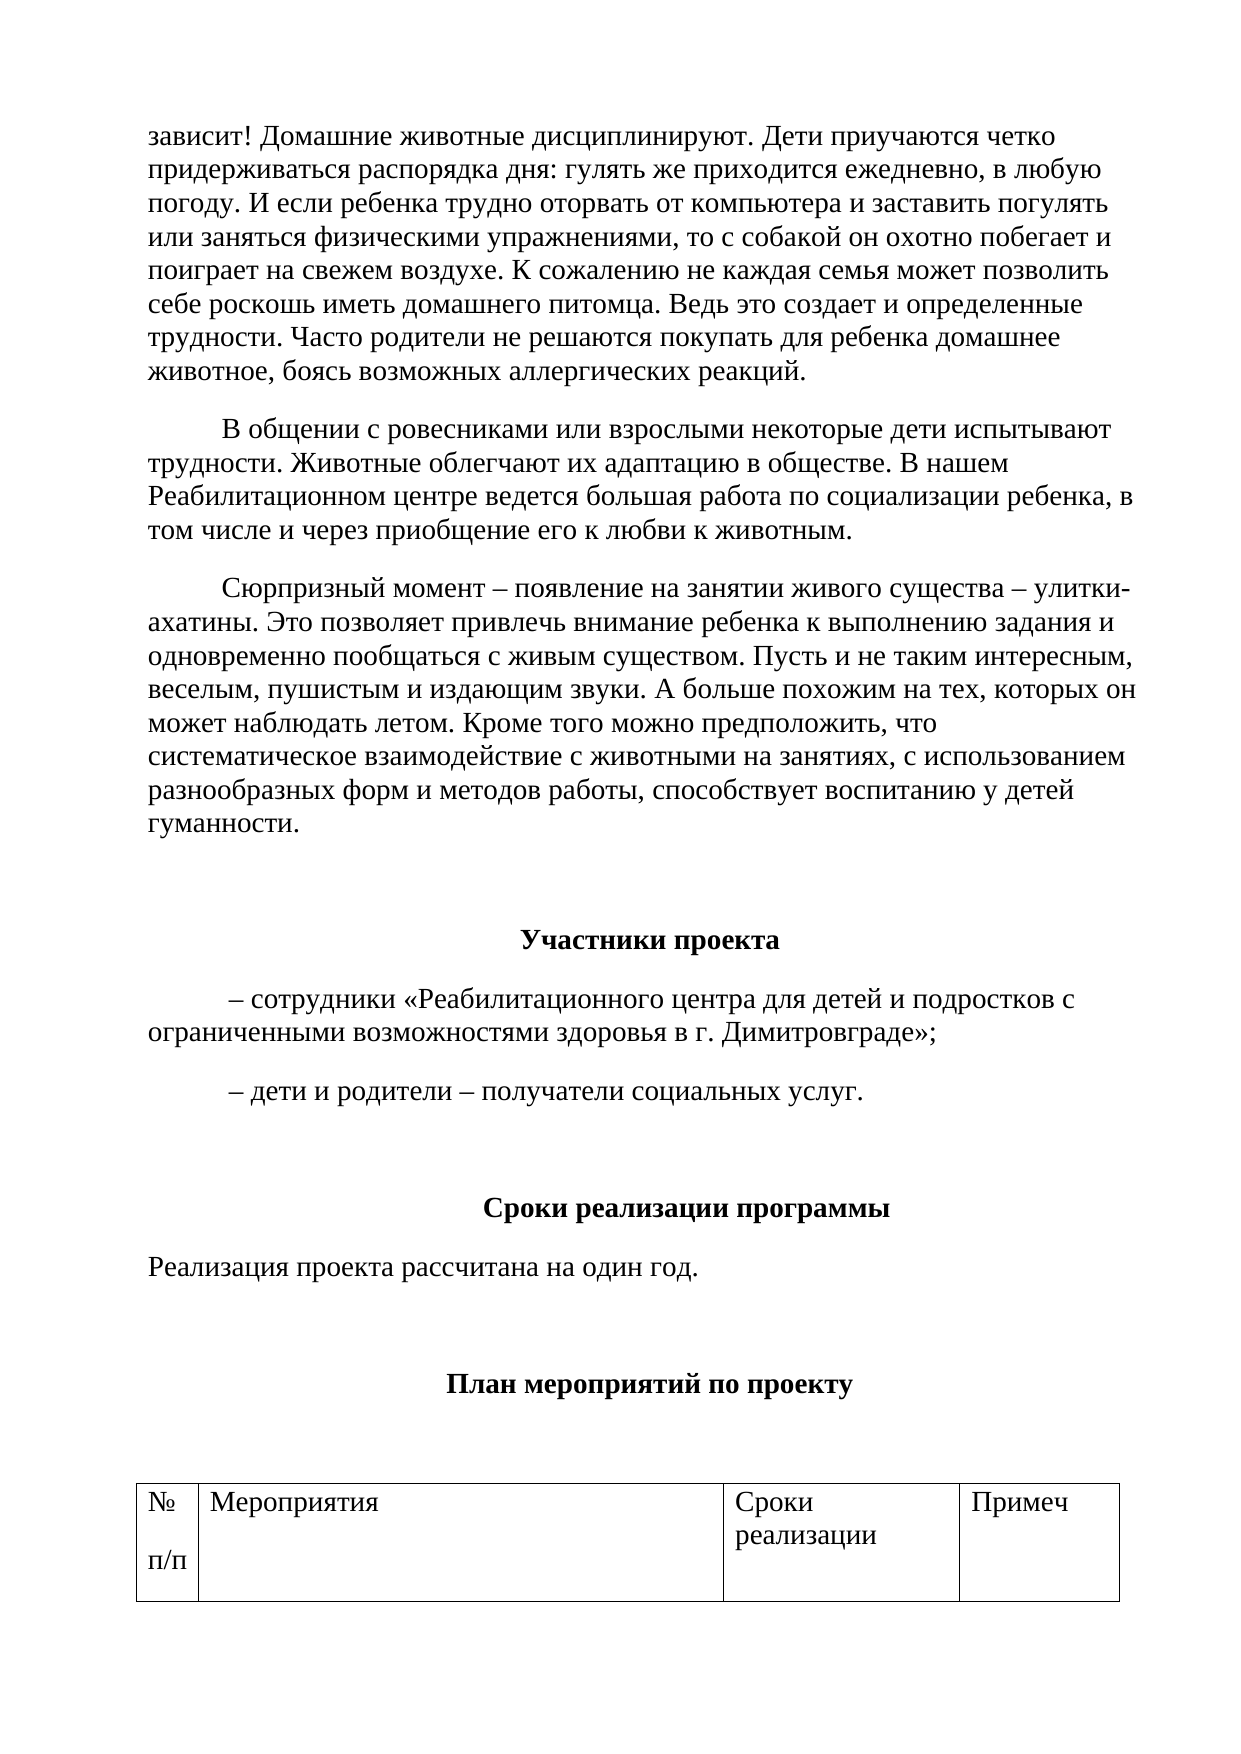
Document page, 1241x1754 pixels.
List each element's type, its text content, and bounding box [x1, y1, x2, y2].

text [148, 118, 1152, 386]
text План мероприятий по проекту [148, 1366, 1152, 1399]
table_header № п/п [137, 1484, 198, 1601]
table_header Мероприятия [199, 1484, 723, 1601]
text В общении с ровесниками или взрослыми некоторые дети испытывают трудности. Животные облегчают их адаптацию в обществе. В нашем Реабилитационном центре ведется большая работа по социализации ребенка, в том числе и через приобщение его к любви к животным. [148, 411, 1152, 546]
text – дети и родители – получатели социальных услуг. [148, 1073, 1152, 1107]
table_header Сроки реализации [724, 1484, 959, 1601]
text Сюрпризный момент – появление на занятии живого существа – улитки-ахатины. Это позволяет привлечь внимание ребенка к выполнению задания и одновременно пообщаться с живым существом. Пусть и не таким интересным, веселым, пушистым и издающим звуки. А больше похожим на тех, которых он может наблюдать летом. Кроме того можно предположить, что систематическое взаимодействие с животными на занятиях, с использованием разнообразных форм и методов работы, способствует воспитанию у детей гуманности. [148, 571, 1152, 839]
table_header Примеч [960, 1484, 1119, 1601]
text Участники проекта [148, 922, 1152, 956]
text – сотрудники «Реабилитационного центра для детей и подростков с ограниченными возможностями здоровья в г. Димитровграде»; [148, 981, 1152, 1048]
text Сроки реализации программы [148, 1190, 1152, 1224]
text Реализация проекта рассчитана на один год. [148, 1249, 1152, 1282]
